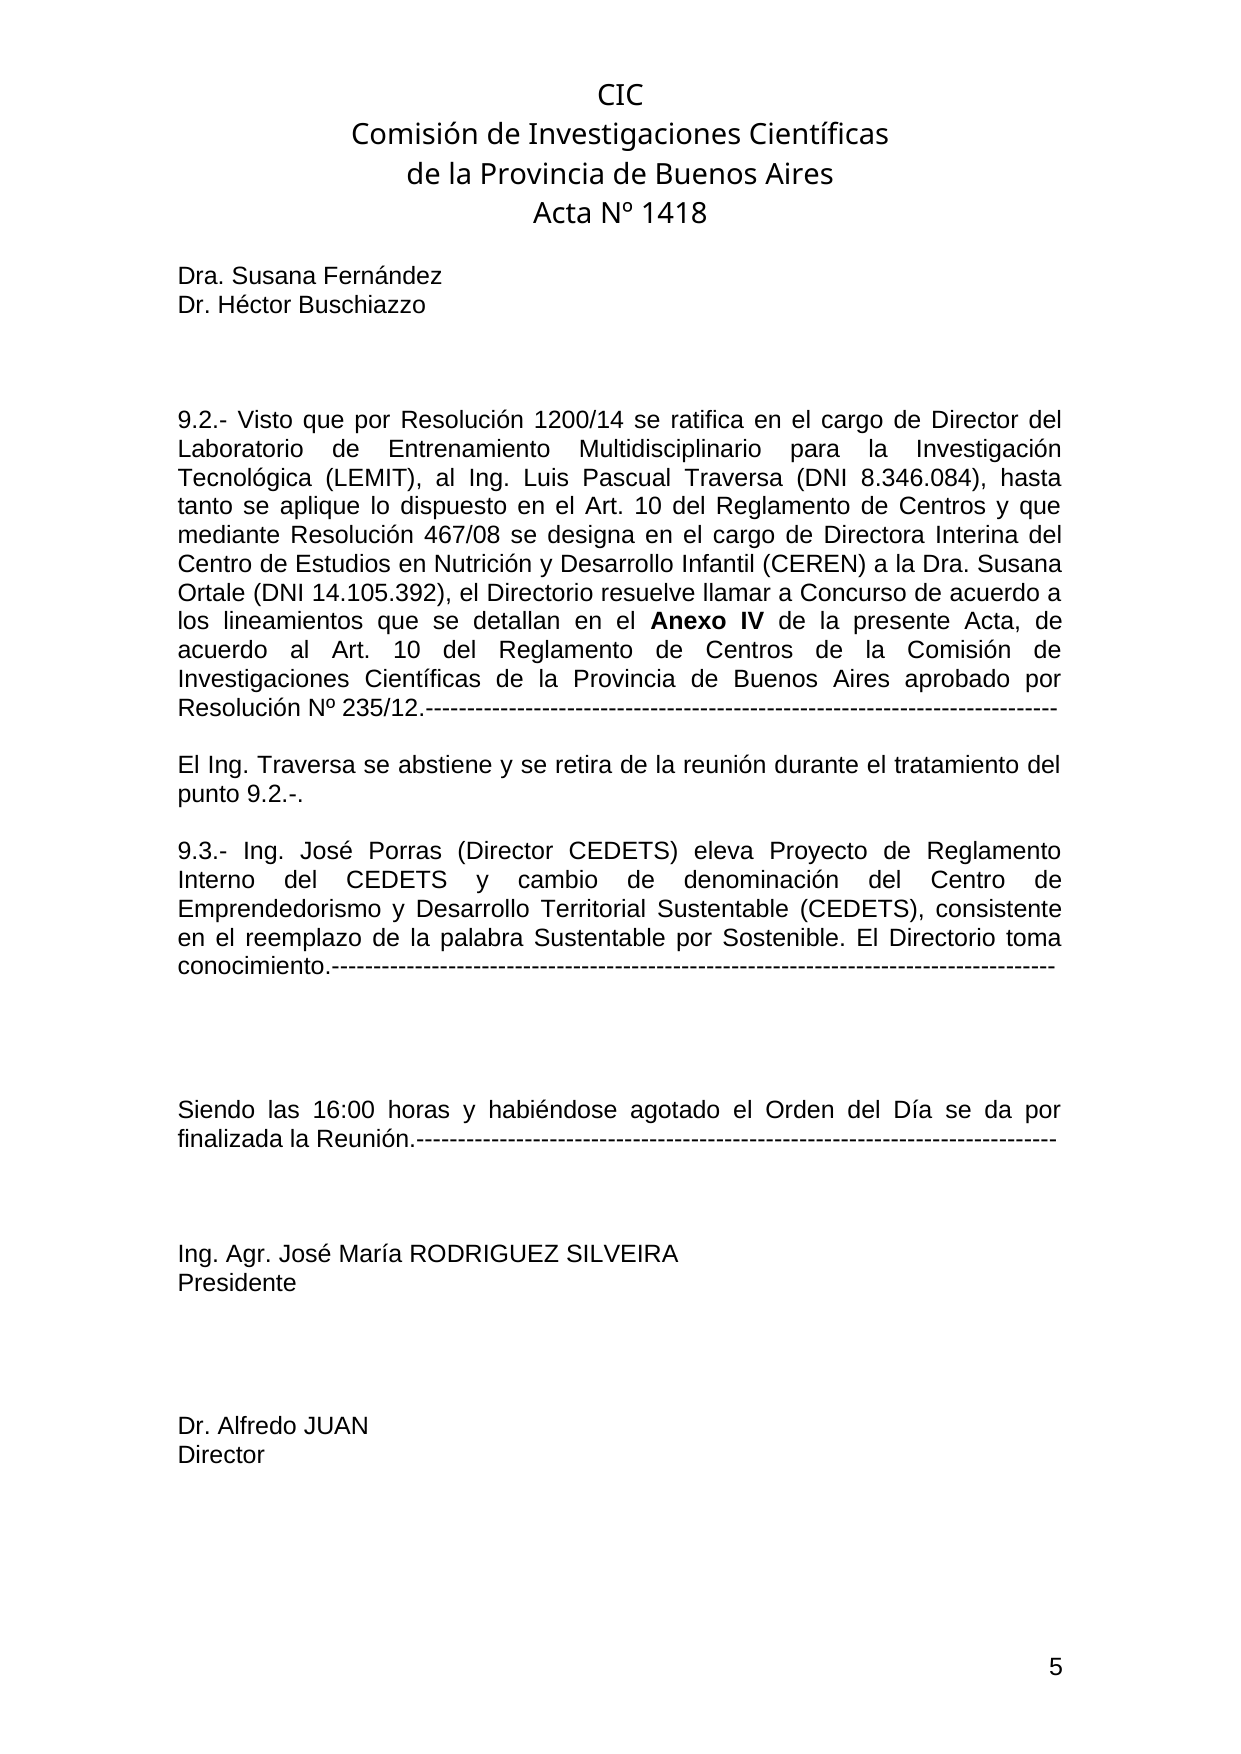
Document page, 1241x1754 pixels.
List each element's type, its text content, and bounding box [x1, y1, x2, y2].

text Siendo las 16:00 horas y habiéndose agotado el Orden del Día se da por finalizada la Reunión.----------------------------------------------------------------------------- [177, 1095, 1063, 1152]
text Presidente [177, 1267, 1063, 1296]
text Ing. Agr. José María RODRIGUEZ SILVEIRA [177, 1239, 1063, 1267]
text Dra. Susana Fernández [177, 261, 1063, 290]
text Dr. Alfredo JUAN [177, 1411, 1063, 1440]
list El Ing. Traversa se abstiene y se retira de la reunión durante el tratamiento del punto 9.2.-. [177, 750, 1063, 807]
text 9.3.- Ing. José Porras (Director CEDETS) eleva Proyecto de Reglamento Interno del CEDETS y cambio de denominación del Centro de Emprendedorismo y Desarrollo Territorial Sustentable (CEDETS), consistente en el reemplazo de la palabra Sustentable por Sostenible. El Directorio toma conocimiento.--------------------------------------------------------------------------------------- [177, 836, 1063, 980]
text 9.2.- Visto que por Resolución 1200/14 se ratifica en el cargo de Director del Laboratorio de Entrenamiento Multidisciplinario para la Investigación Tecnológica (LEMIT), al Ing. Luis Pascual Traversa (DNI 8.346.084), hasta tanto se aplique lo dispuesto en el Art. 10 del Reglamento de Centros y que mediante Resolución 467/08 se designa en el cargo de Directora Interina del Centro de Estudios en Nutrición y Desarrollo Infantil (CEREN) a la Dra. Susana Ortale (DNI 14.105.392), el Directorio resuelve llamar a Concurso de acuerdo a los lineamientos que se detallan en el Anexo IV de la presente Acta, de acuerdo al Art. 10 del Reglamento de Centros de la Comisión de Investigaciones Científicas de la Provincia de Buenos Aires aprobado por Resolución Nº 235/12.---------------------------------------------------------------------------- [177, 405, 1063, 721]
text Dr. Héctor Buschiazzo [177, 290, 1063, 319]
text Director [177, 1440, 1063, 1469]
